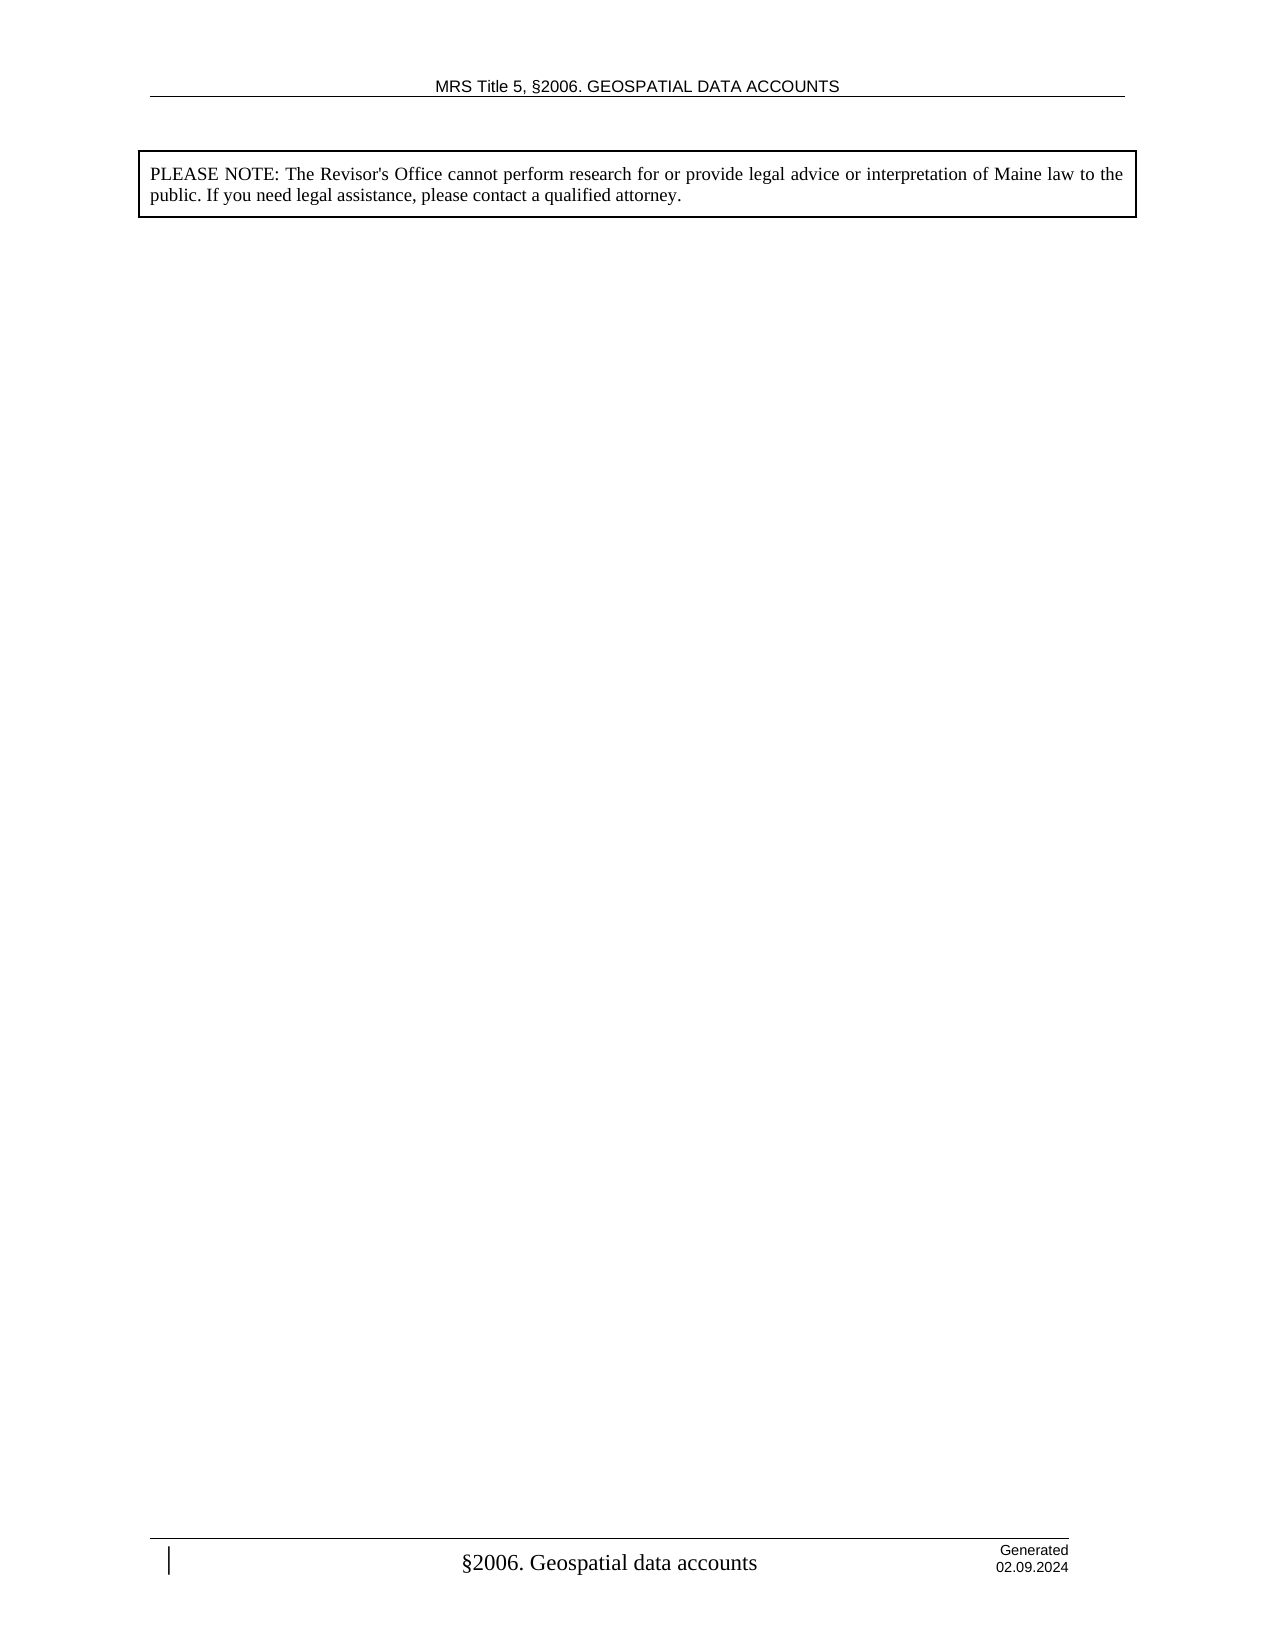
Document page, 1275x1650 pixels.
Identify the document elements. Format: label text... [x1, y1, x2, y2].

text PLEASE NOTE: The Revisor's Office cannot perform research for or provide legal advice or interpretation of Maine law to the public. If you need legal assistance, please contact a qualified attorney. [140, 152, 1135, 216]
